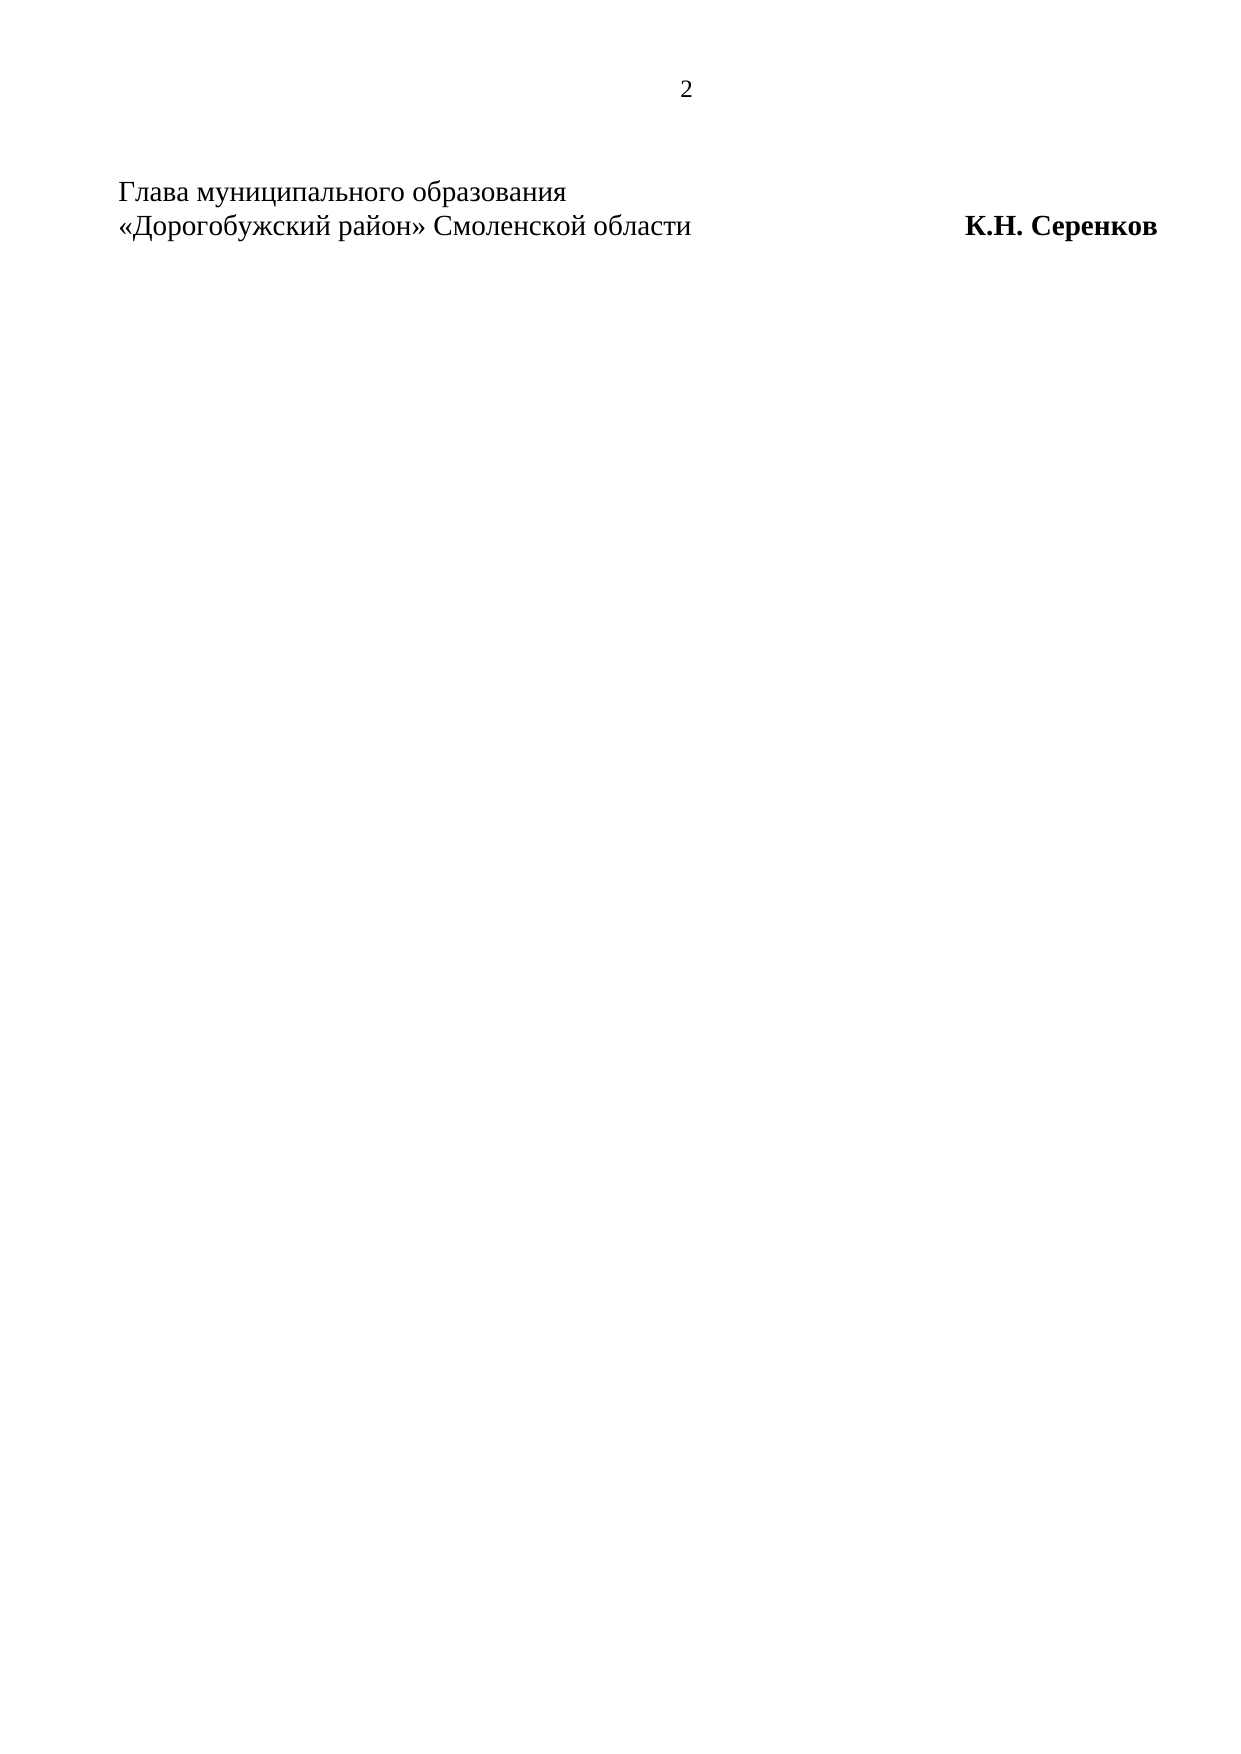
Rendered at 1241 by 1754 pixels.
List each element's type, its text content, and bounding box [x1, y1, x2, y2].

text Глава муниципального образования [118, 174, 1181, 208]
text «Дорогобужский район» Смоленской области К.Н. Серенков [118, 208, 1181, 242]
